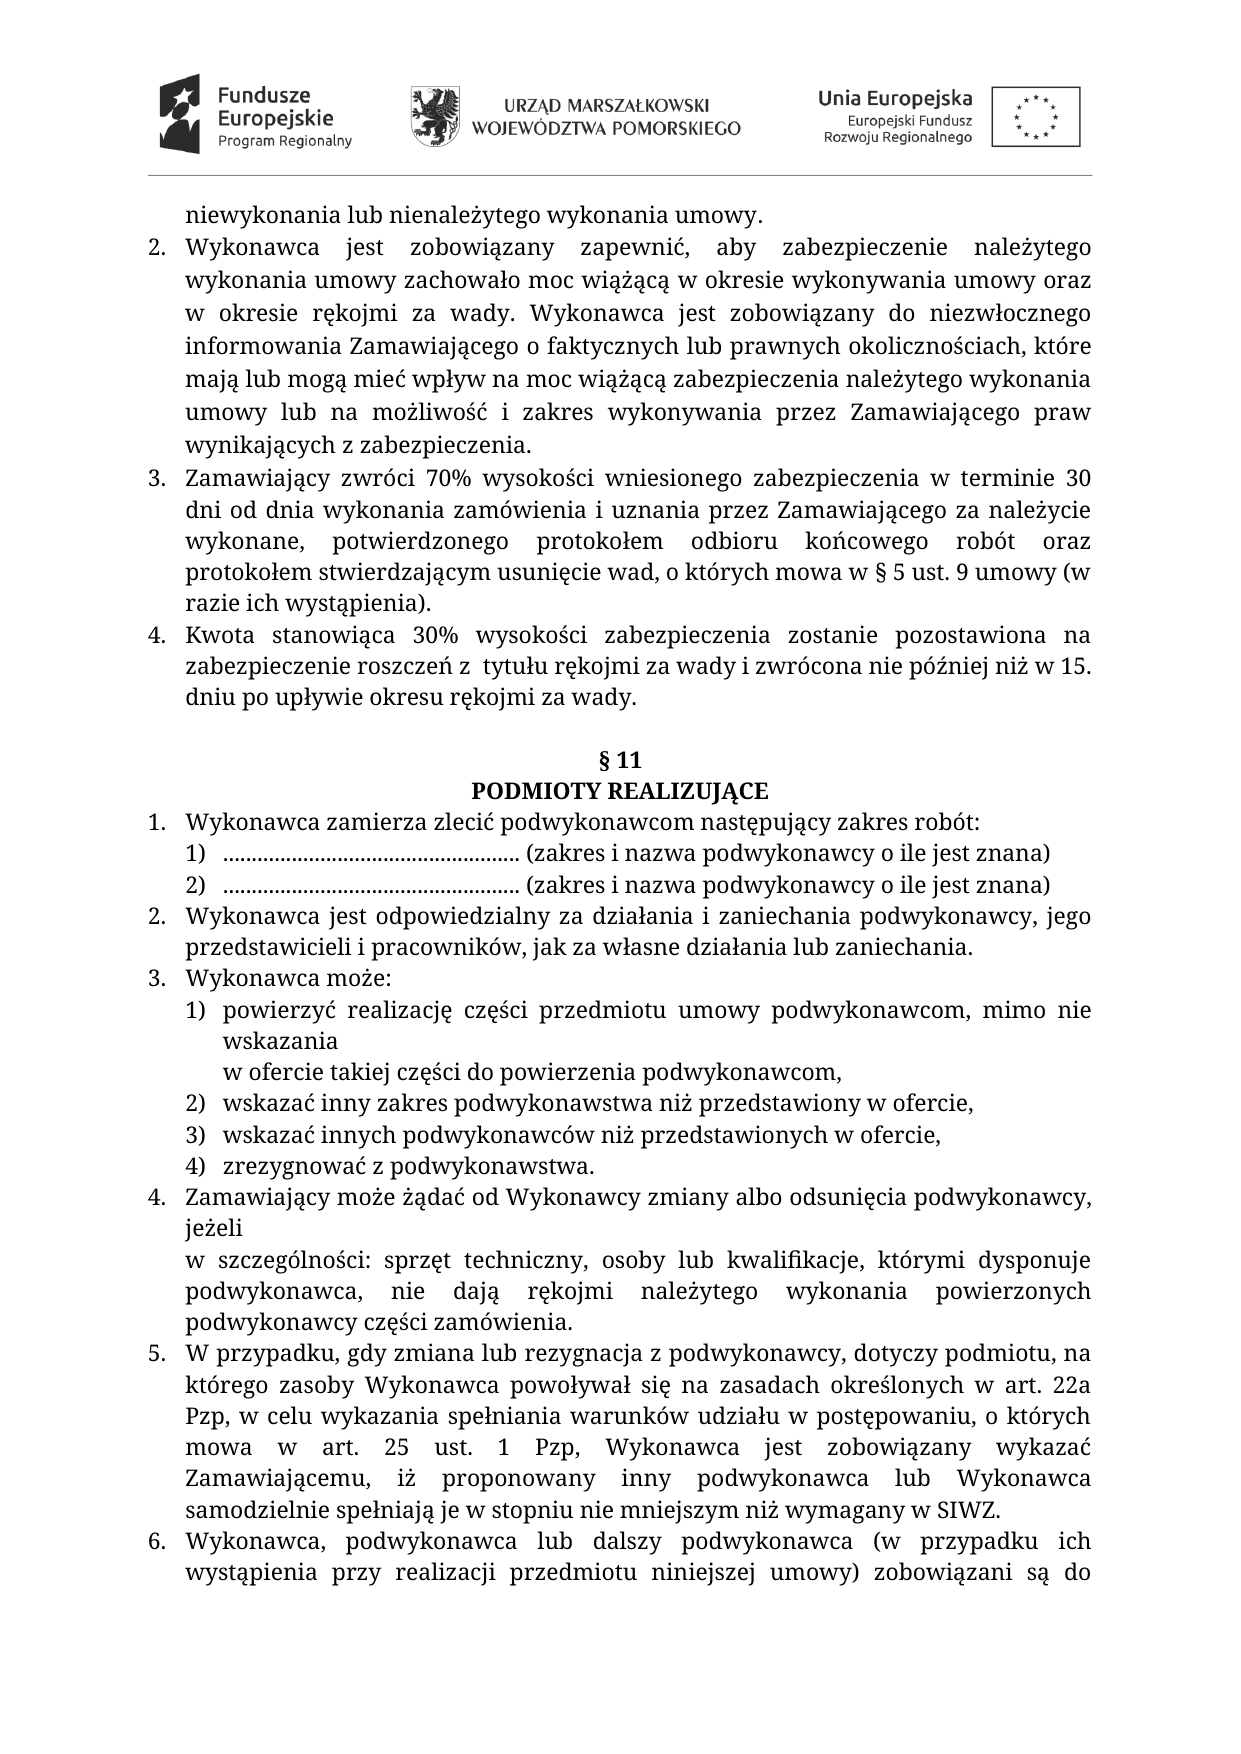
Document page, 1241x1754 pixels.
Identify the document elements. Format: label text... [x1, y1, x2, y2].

list Wykonawca może: [148, 962, 1092, 993]
list wskazać innych podwykonawców niż przedstawionych w ofercie, [185, 1118, 1092, 1150]
text PODMIOTY REALIZUJĄCE [148, 775, 1092, 806]
list Wykonawca jest zobowiązany zapewnić, aby zabezpieczenie należytego wykonania umowy zachowało moc wiążącą w okresie wykonywania umowy oraz w okresie rękojmi za wady. Wykonawca jest zobowiązany do niezwłocznego informowania Zamawiającego o faktycznych lub prawnych okolicznościach, które mają lub mogą mieć wpływ na moc wiążącą zabezpieczenia należytego wykonania umowy lub na możliwość i zakres wykonywania przez Zamawiającego praw wynikających z zabezpieczenia. [148, 230, 1092, 460]
picture [147, 73, 1093, 176]
list Kwota stanowiąca 30% wysokości zabezpieczenia zostanie pozostawiona na zabezpieczenie roszczeń z tytułu rękojmi za wady i zwrócona nie później niż w 15. dniu po upływie okresu rękojmi za wady. [148, 618, 1092, 712]
list Wykonawca zamierza zlecić podwykonawcom następujący zakres robót: [148, 806, 1092, 837]
list Wykonawca jest odpowiedzialny za działania i zaniechania podwykonawcy, jego przedstawicieli i pracowników, jak za własne działania lub zaniechania. [148, 900, 1092, 962]
list .................................................... (zakres i nazwa podwykonawcy o ile jest znana) [185, 868, 1092, 900]
list powierzyć realizację części przedmiotu umowy podwykonawcom, mimo nie wskazania w ofercie takiej części do powierzenia podwykonawcom, [185, 993, 1092, 1087]
list Zamawiający może żądać od Wykonawcy zmiany albo odsunięcia podwykonawcy, jeżeli w szczególności: sprzęt techniczny, osoby lub kwalifikacje, którymi dysponuje podwykonawca, nie dają rękojmi należytego wykonania powierzonych podwykonawcy części zamówienia. [148, 1181, 1092, 1337]
text § 11 [148, 743, 1092, 775]
list Zamawiający zwróci 70% wysokości wniesionego zabezpieczenia w terminie 30 dni od dnia wykonania zamówienia i uznania przez Zamawiającego za należycie wykonane, potwierdzonego protokołem odbioru końcowego robót oraz protokołem stwierdzającym usunięcie wad, o których mowa w § 5 ust. 9 umowy (w razie ich wystąpienia). [148, 462, 1092, 618]
list .................................................... (zakres i nazwa podwykonawcy o ile jest znana) [185, 837, 1092, 868]
list W przypadku, gdy zmiana lub rezygnacja z podwykonawcy, dotyczy podmiotu, na którego zasoby Wykonawca powoływał się na zasadach określonych w art. 22a Pzp, w celu wykazania spełniania warunków udziału w postępowaniu, o których mowa w art. 25 ust. 1 Pzp, Wykonawca jest zobowiązany wykazać Zamawiającemu, iż proponowany inny podwykonawca lub Wykonawca samodzielnie spełniają je w stopniu nie mniejszym niż wymagany w SIWZ. [148, 1337, 1092, 1525]
list zrezygnować z podwykonawstwa. [185, 1150, 1092, 1181]
list wskazać inny zakres podwykonawstwa niż przedstawiony w ofercie, [185, 1087, 1092, 1118]
